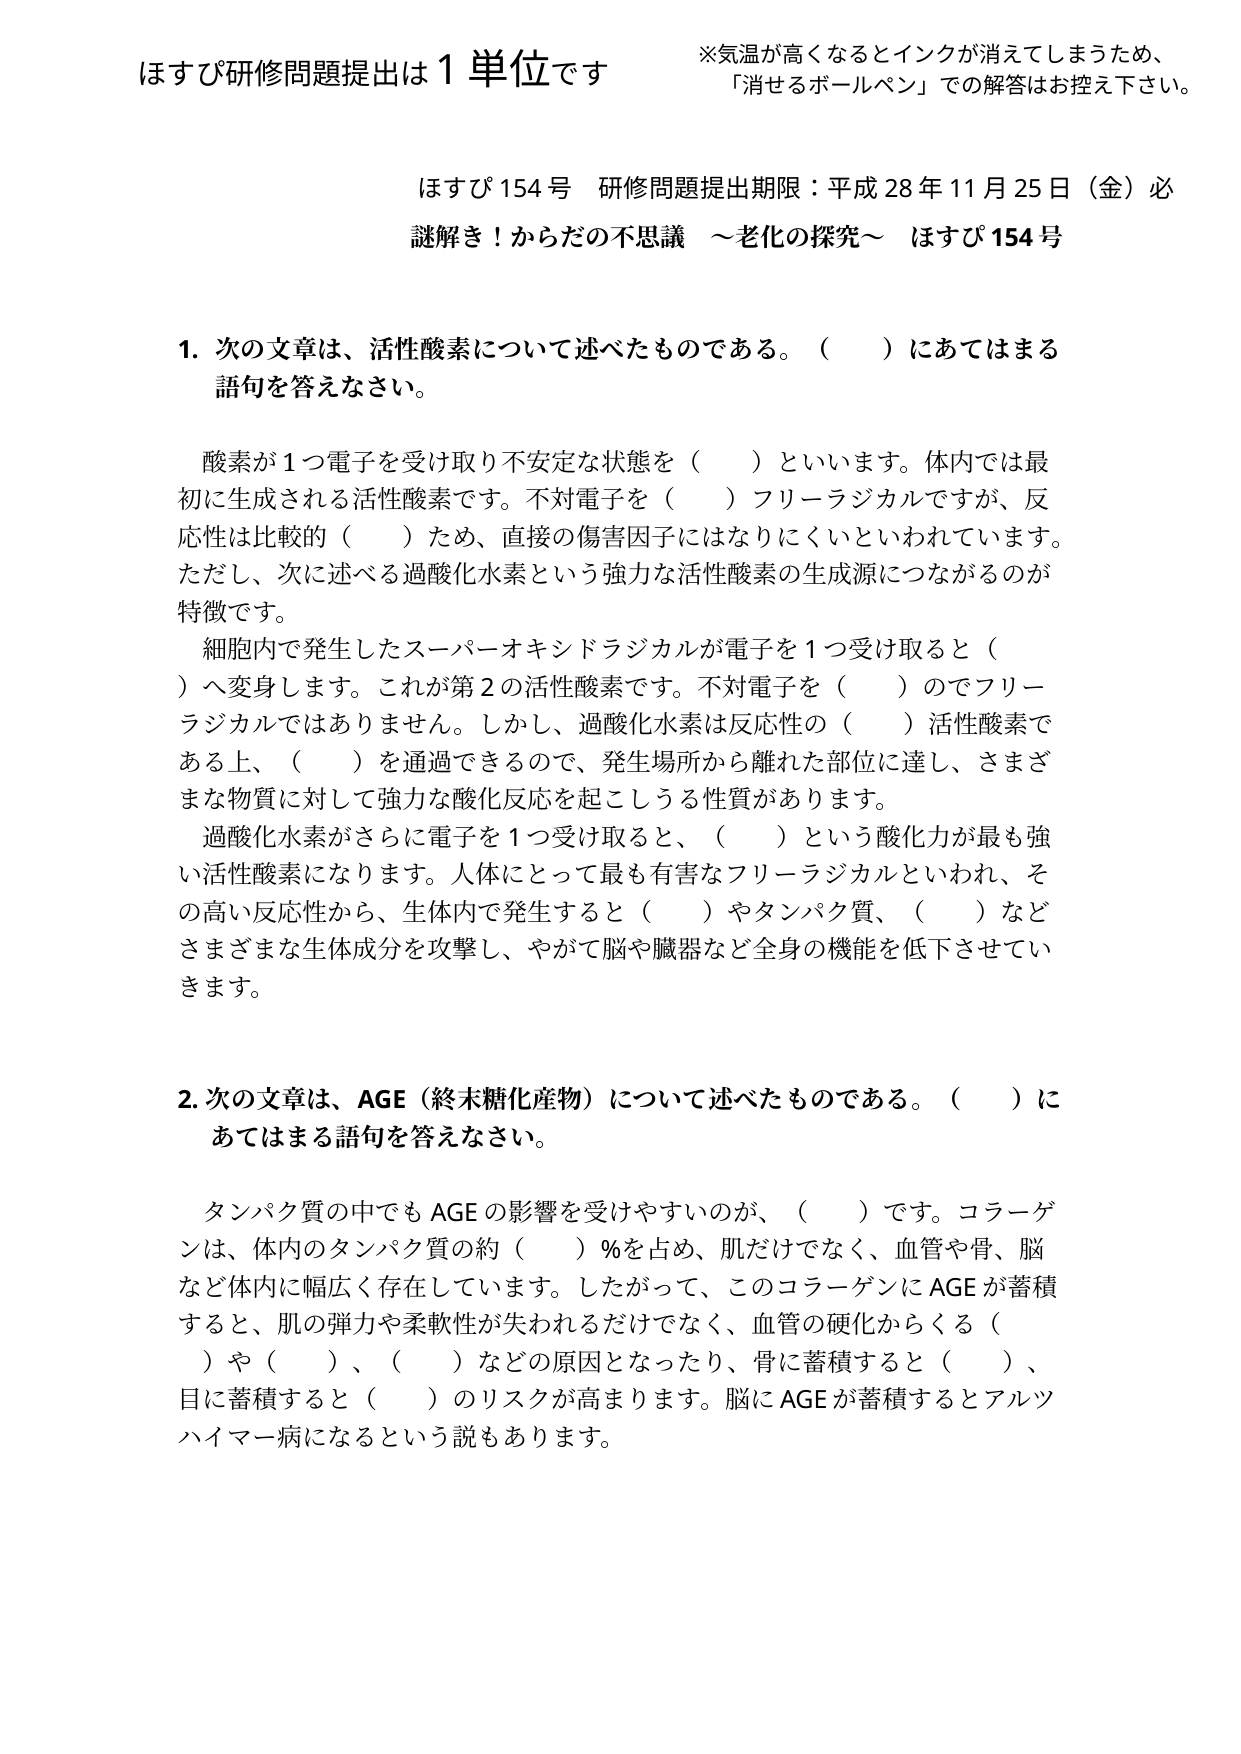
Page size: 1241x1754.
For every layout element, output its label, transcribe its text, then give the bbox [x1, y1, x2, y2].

text タンパク質の中でもAGEの影響を受けやすいのが、（ ）です。コラーゲンは、体内のタンパク質の約（ ）%を占め、肌だけでなく、血管や骨、脳など体内に幅広く存在しています。したがって、このコラーゲンにAGEが蓄積すると、肌の弾力や柔軟性が失われるだけでなく、血管の硬化からくる（ ）や（ ）、（ ）などの原因となったり、骨に蓄積すると（ ）、目に蓄積すると（ ）のリスクが高まります。脳にAGEが蓄積するとアルツハイマー病になるという説もあります。 [177, 1192, 1063, 1454]
text 細胞内で発生したスーパーオキシドラジカルが電子を1つ受け取ると（ ）へ変身します。これが第2の活性酸素です。不対電子を（ ）のでフリーラジカルではありません。しかし、過酸化水素は反応性の（ ）活性酸素である上、（ ）を通過できるので、発生場所から離れた部位に達し、さまざまな物質に対して強力な酸化反応を起こしうる性質があります。 [177, 629, 1063, 817]
text 酸素が1つ電子を受け取り不安定な状態を（ ）といいます。体内では最初に生成される活性酸素です。不対電子を（ ）フリーラジカルですが、反応性は比較的（ ）ため、直接の傷害因子にはなりにくいといわれています。ただし、次に述べる過酸化水素という強力な活性酸素の生成源につながるのが特徴です。 [177, 442, 1063, 629]
text 2. 次の文章は、AGE（終末糖化産物）について述べたものである。（ ）にあてはまる語句を答えなさい。 [177, 1079, 1063, 1154]
text 過酸化水素がさらに電子を1つ受け取ると、（ ）という酸化力が最も強い活性酸素になります。人体にとって最も有害なフリーラジカルといわれ、その高い反応性から、生体内で発生すると（ ）やタンパク質、（ ）などさまざまな生体成分を攻撃し、やがて脳や臓器など全身の機能を低下させていきます。 [177, 817, 1063, 1004]
list 次の文章は、活性酸素について述べたものである。（ ）にあてはまる語句を答えなさい。 [177, 329, 1063, 404]
text 謎解き！からだの不思議 ～老化の探究～ ほすぴ154号 [177, 217, 1063, 254]
